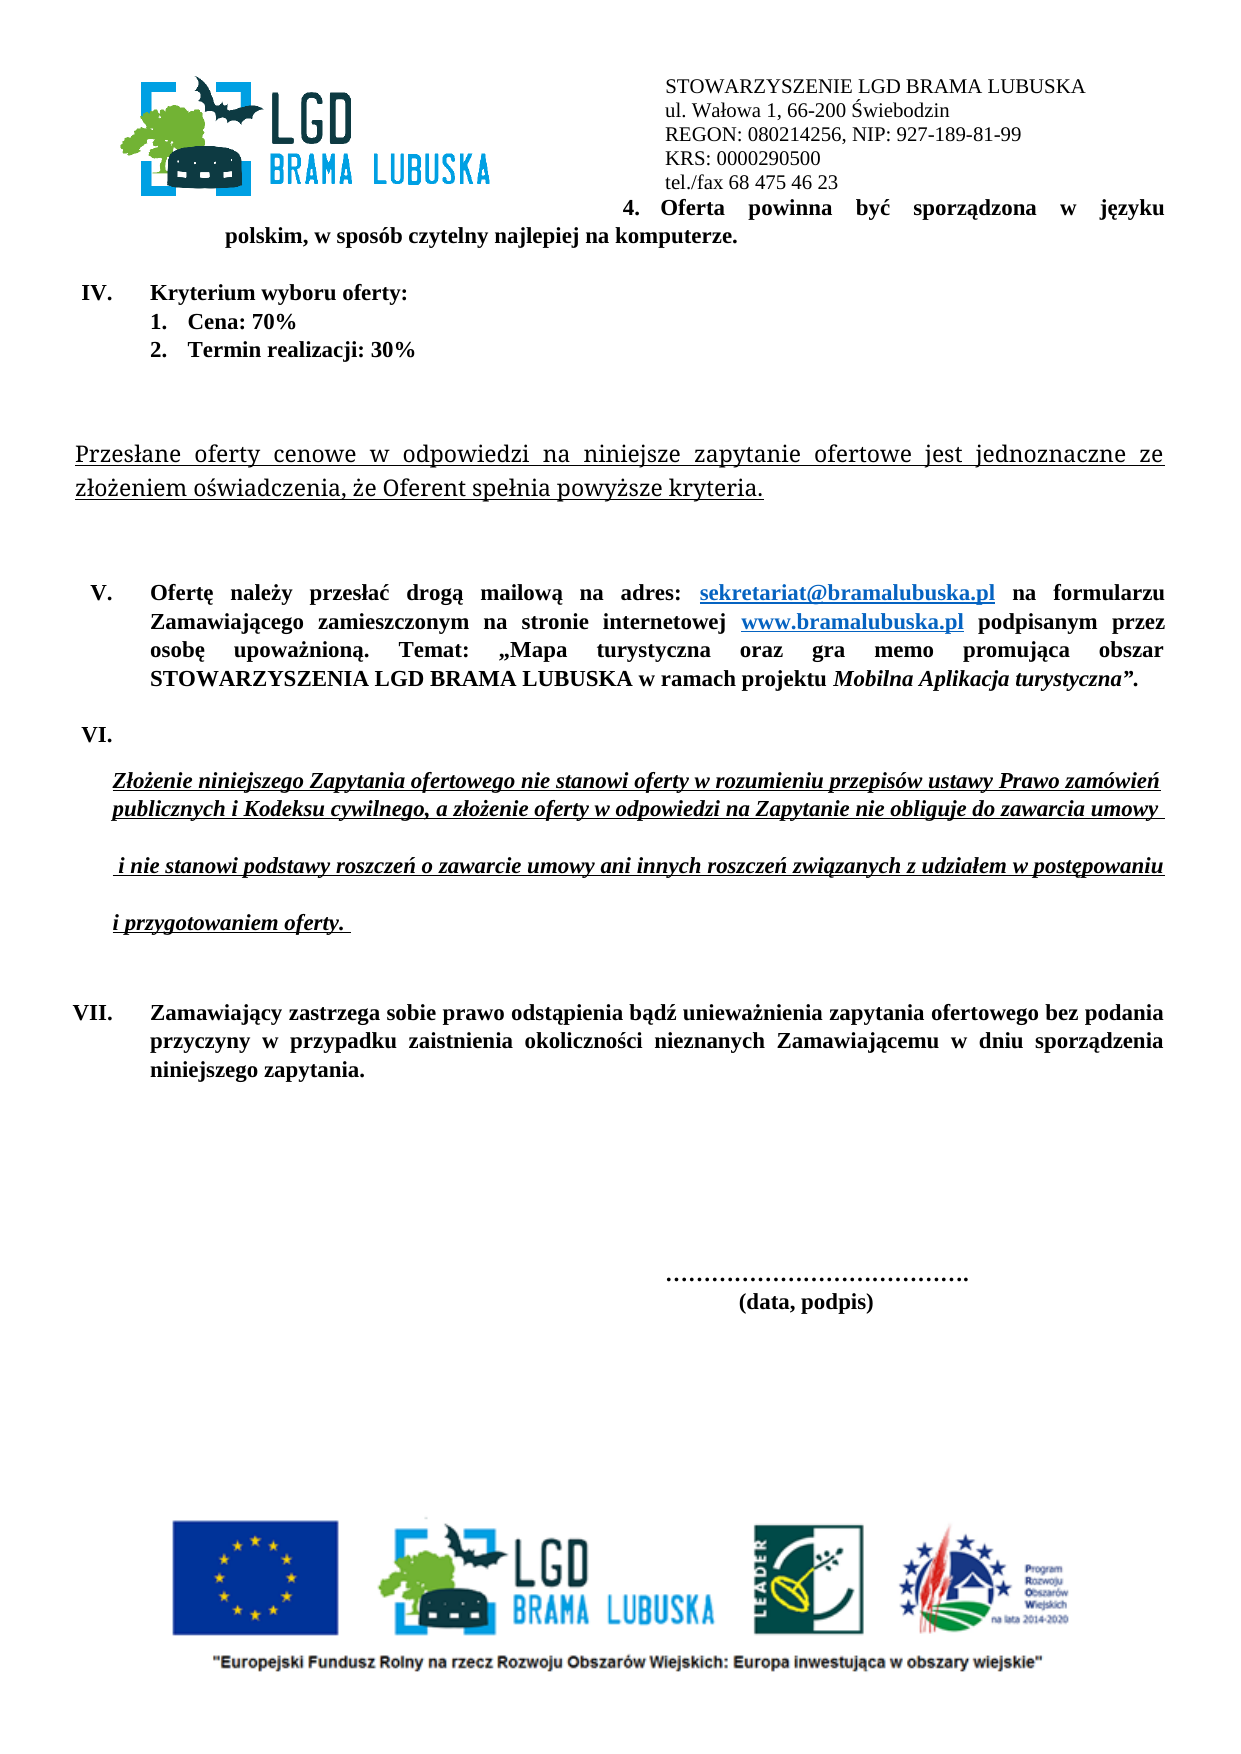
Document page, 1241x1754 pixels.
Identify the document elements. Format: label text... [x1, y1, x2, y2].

list Termin realizacji: 30% [150, 336, 1165, 363]
list Oferta powinna być sporządzona w języku polskim, w sposób czytelny najlepiej na komputerze. [187, 194, 1165, 249]
text Złożenie niniejszego Zapytania ofertowego nie stanowi oferty w rozumieniu przepisów ustawy Prawo zamówień publicznych i Kodeksu cywilnego, a złożenie oferty w odpowiedzi na Zapytanie nie obliguje do zawarcia umowy i nie stanowi podstawy roszczeń o zawarcie umowy ani innych roszczeń związanych z udziałem w postępowaniu i przygotowaniem oferty. [112, 819, 1165, 875]
list Kryterium wyboru oferty: [112, 279, 1165, 306]
picture [148, 1502, 1092, 1681]
list Cena: 70% [150, 308, 1165, 334]
text Przesłane oferty cenowe w odpowiedzi na niniejsze zapytanie ofertowe jest jednoznaczne ze złożeniem oświadczenia, że Oferent spełnia powyższe kryteria. [75, 438, 1165, 465]
list (data, podpis) [669, 1288, 1165, 1315]
text Złożenie niniejszego Zapytania ofertowego nie stanowi oferty w rozumieniu przepisów ustawy Prawo zamówień publicznych i Kodeksu cywilnego, a złożenie oferty w odpowiedzi na Zapytanie nie obliguje do zawarcia umowy i nie stanowi podstawy roszczeń o zawarcie umowy ani innych roszczeń związanych z udziałem w postępowaniu i przygotowaniem oferty. [112, 767, 1165, 818]
list …………………………………. [300, 1231, 1165, 1286]
list Zamawiający zastrzega sobie prawo odstąpienia bądź unieważnienia zapytania ofertowego bez podania przyczyny w przypadku zaistnienia okoliczności nieznanych Zamawiającemu w dniu sporządzenia niniejszego zapytania. [112, 999, 1165, 1082]
list Ofertę należy przesłać drogą mailową na adres: sekretariat@bramalubuska.pl na formularzu Zamawiającego zamieszczonym na stronie internetowej www.bramalubuska.pl podpisanym przez osobę upoważnioną. Temat: „Mapa turystyczna oraz gra memo promująca obszar STOWARZYSZENIA LGD BRAMA LUBUSKA w ramach projektu Mobilna Aplikacja turystyczna”. [112, 579, 1165, 691]
picture [118, 75, 492, 198]
text Przesłane oferty cenowe w odpowiedzi na niniejsze zapytanie ofertowe jest jednoznaczne ze złożeniem oświadczenia, że Oferent spełnia powyższe kryteria. [75, 466, 1165, 503]
text Złożenie niniejszego Zapytania ofertowego nie stanowi oferty w rozumieniu przepisów ustawy Prawo zamówień publicznych i Kodeksu cywilnego, a złożenie oferty w odpowiedzi na Zapytanie nie obliguje do zawarcia umowy i nie stanowi podstawy roszczeń o zawarcie umowy ani innych roszczeń związanych z udziałem w postępowaniu i przygotowaniem oferty. [112, 876, 1165, 935]
